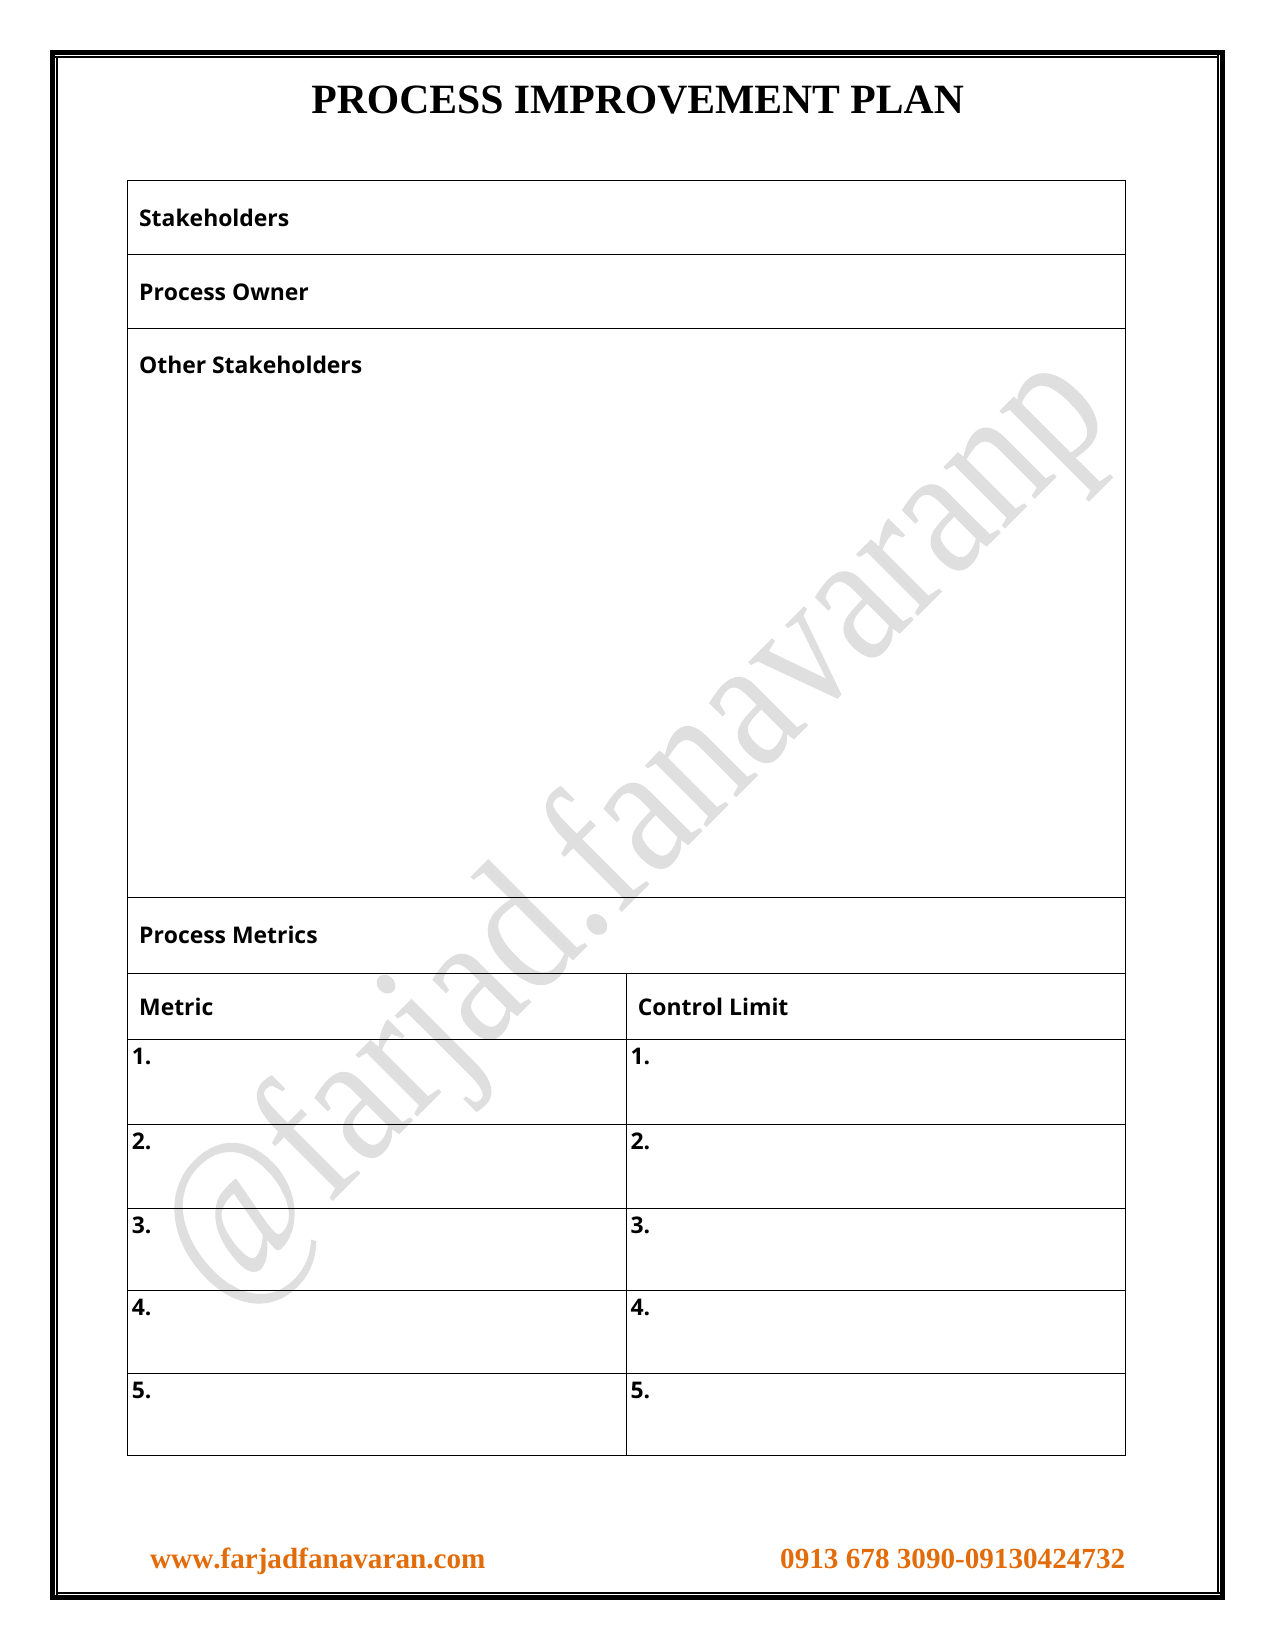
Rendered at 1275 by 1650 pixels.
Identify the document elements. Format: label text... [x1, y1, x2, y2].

table_cell 5. [627, 1374, 1125, 1455]
table_cell 4. [128, 1291, 626, 1373]
table_cell Process Metrics [128, 898, 1125, 973]
table_cell Metric [128, 974, 626, 1038]
table_cell 5. [128, 1374, 626, 1455]
table_cell 3. [128, 1209, 626, 1289]
table_cell Control Limit [627, 974, 1125, 1038]
table_cell 1. [627, 1040, 1125, 1124]
table_cell 1. [128, 1040, 626, 1124]
table_cell Process Owner [128, 255, 1125, 328]
table_cell Other Stakeholders [128, 329, 1125, 897]
table_header Stakeholders [128, 181, 1125, 254]
table_cell 3. [627, 1209, 1125, 1289]
table_cell 2. [627, 1125, 1125, 1208]
table_cell 4. [627, 1291, 1125, 1373]
table_cell 2. [128, 1125, 626, 1208]
